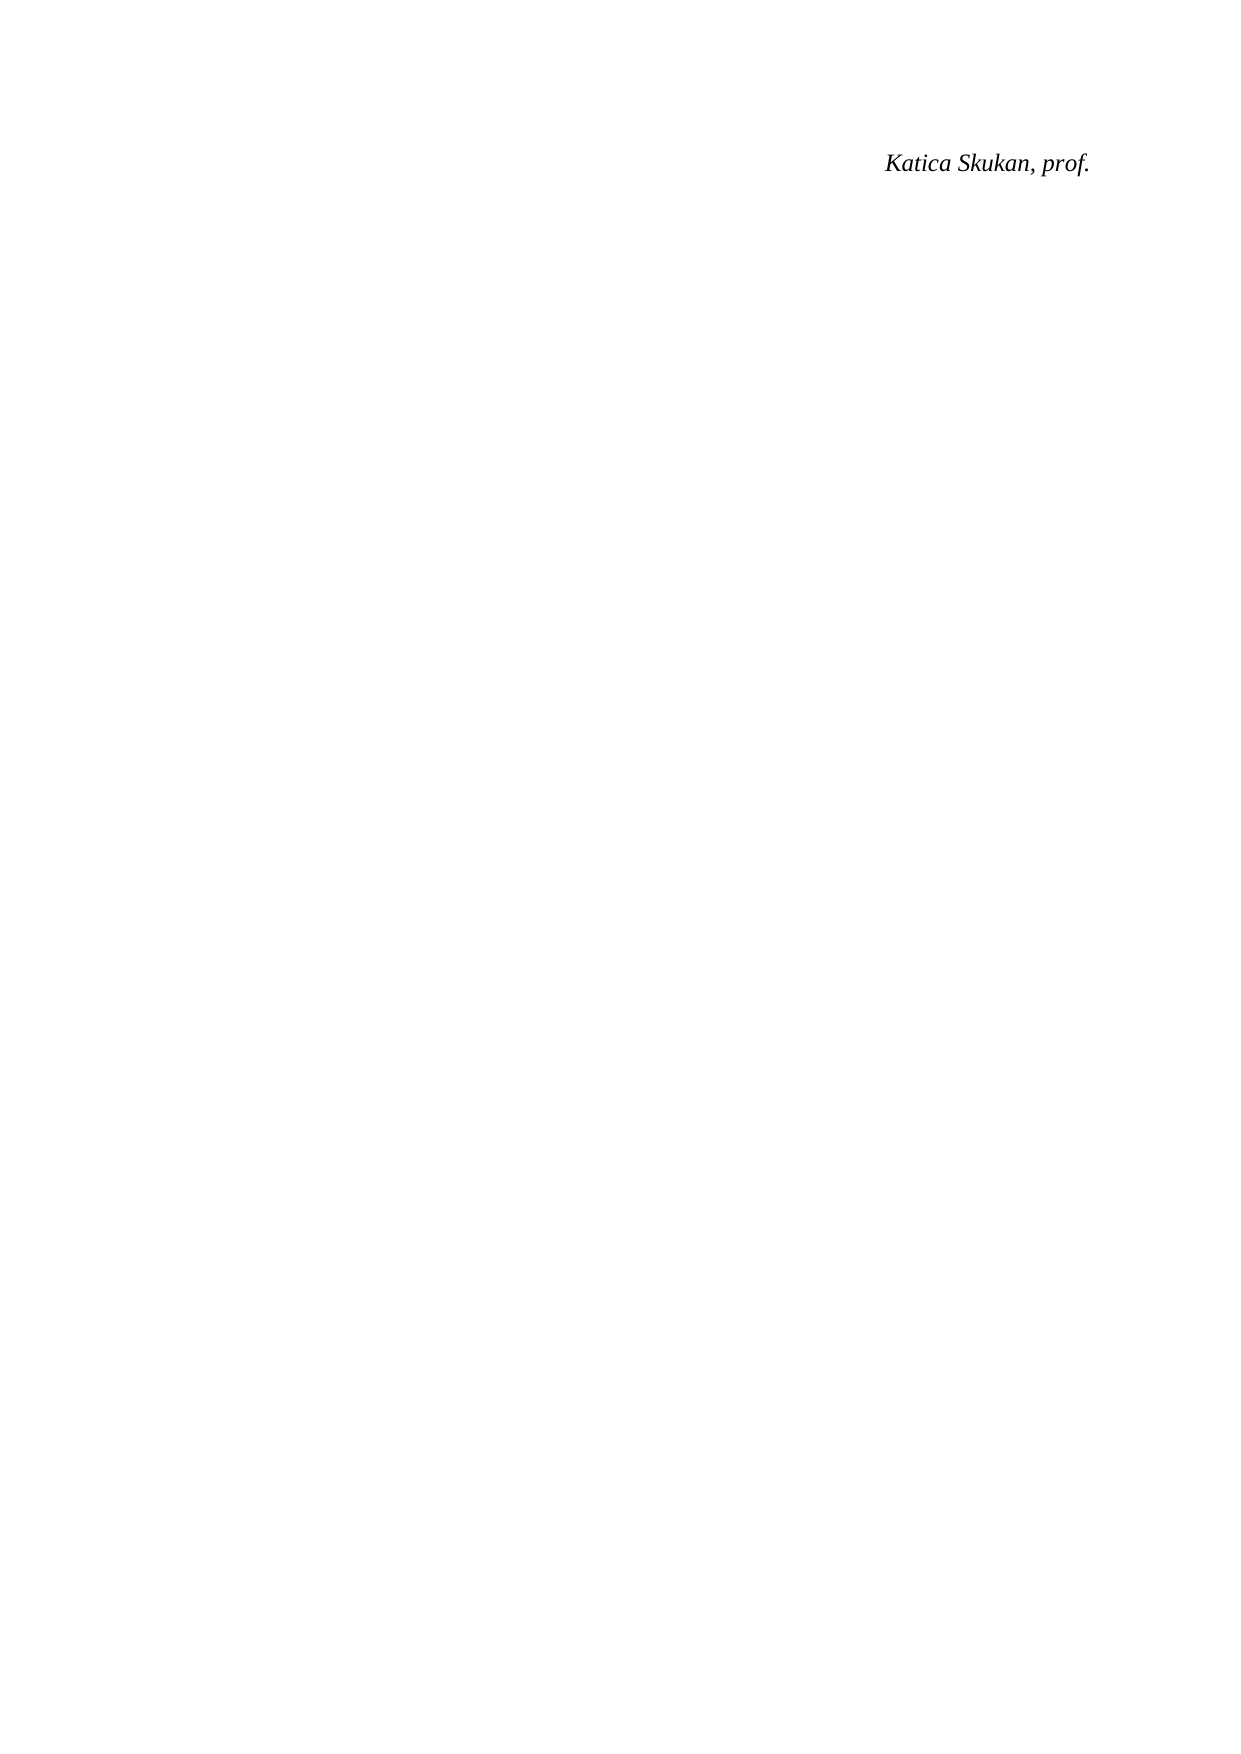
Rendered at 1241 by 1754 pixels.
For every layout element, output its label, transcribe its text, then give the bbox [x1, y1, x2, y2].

text Katica Skukan, prof. [148, 148, 1093, 176]
